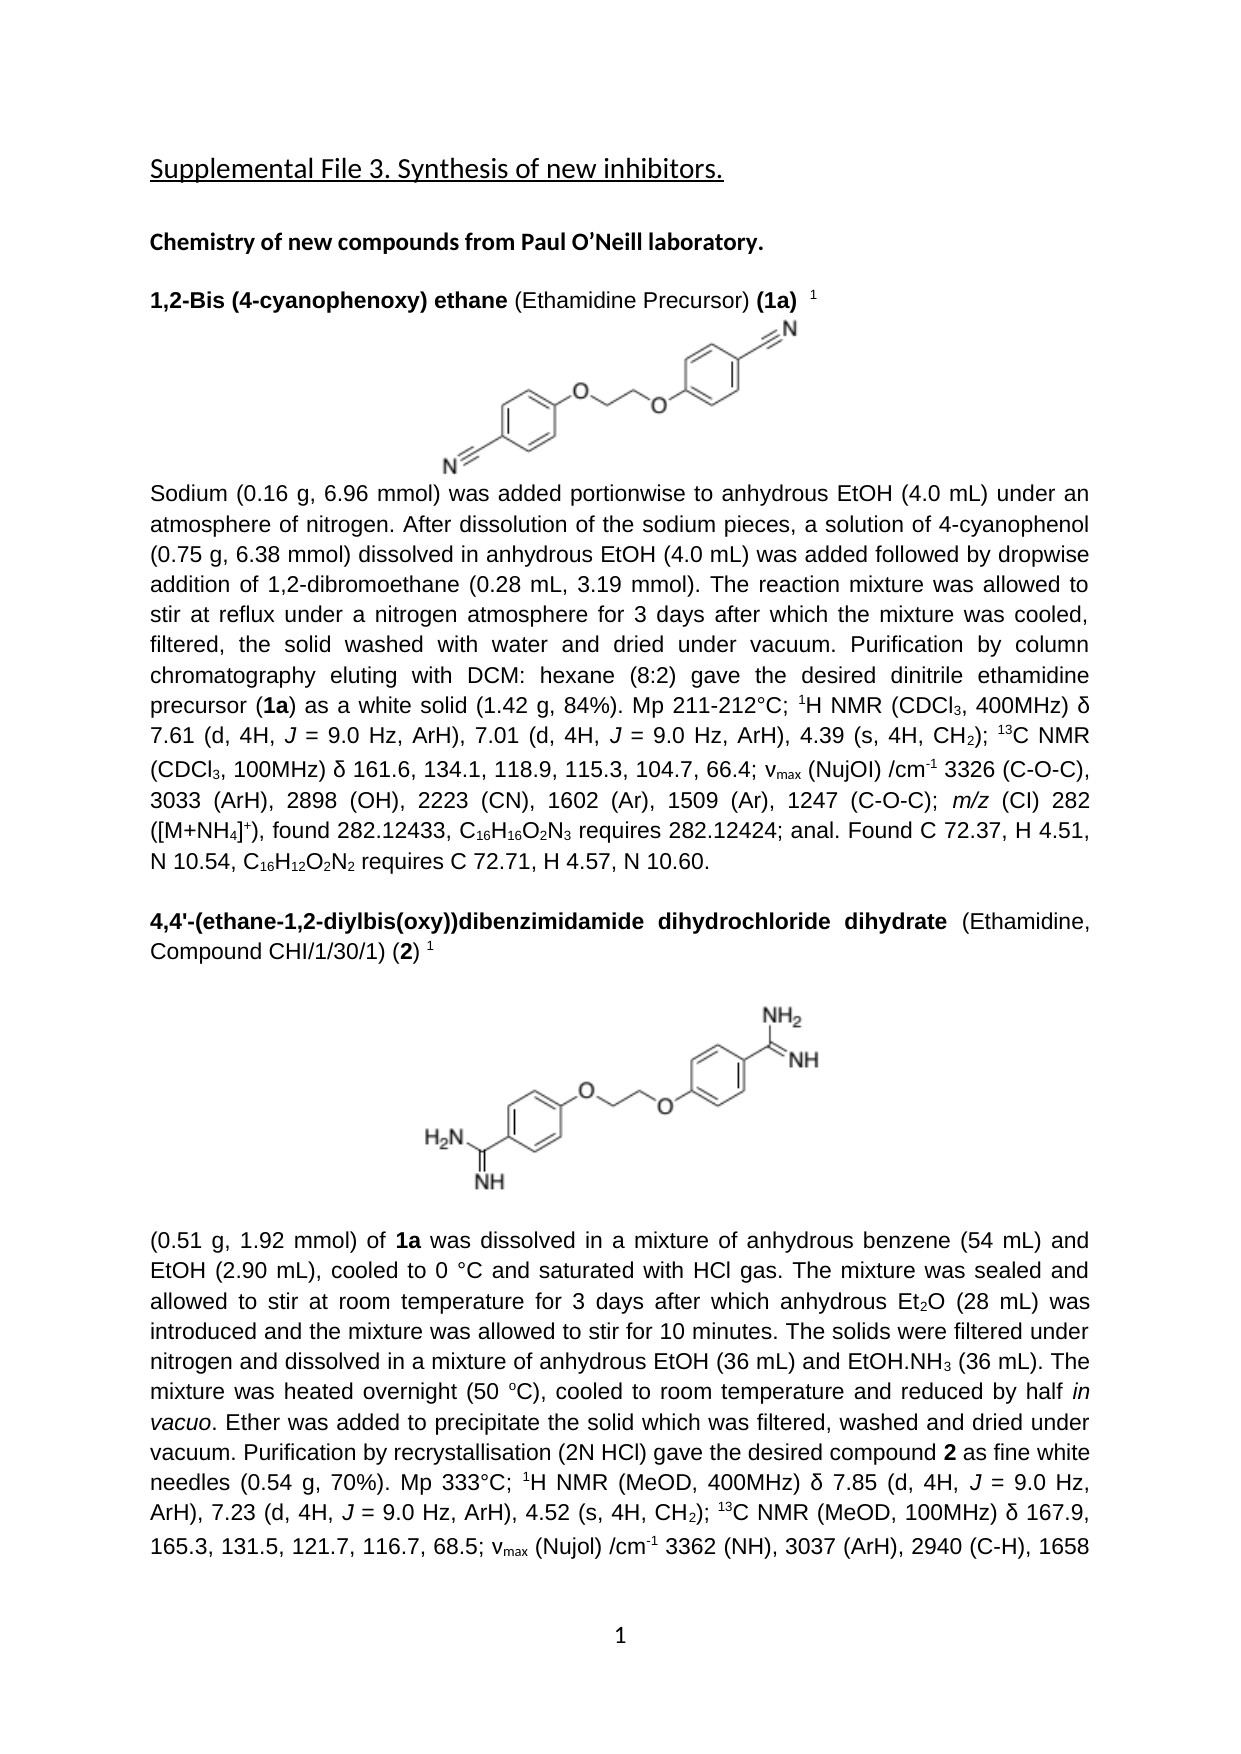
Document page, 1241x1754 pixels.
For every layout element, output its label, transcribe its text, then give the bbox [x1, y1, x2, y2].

text Supplemental File 3. Synthesis of new inhibitors. [150, 150, 1090, 186]
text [150, 1227, 1090, 1560]
text 1,2-Bis (4-cyanophenoxy) ethane (Ethamidine Precursor) (1a) 1 [150, 287, 1090, 314]
text Sodium (0.16 g, 6.96 mmol) was added portionwise to anhydrous EtOH (4.0 mL) under an atmosphere of nitrogen. After dissolution of the sodium pieces, a solution of 4-cyanophenol (0.75 g, 6.38 mmol) dissolved in anhydrous EtOH (4.0 mL) was added followed by dropwise addition of 1,2-dibromoethane (0.28 mL, 3.19 mmol). The reaction mixture was allowed to stir at reﬂux under a nitrogen atmosphere for 3 days after which the mixture was cooled, ﬁltered, the solid washed with water and dried under vacuum. Puriﬁcation by column chromatography eluting with DCM: hexane (8:2) gave the desired dinitrile ethamidine precursor (1a) as a white solid (1.42 g, 84%). Mp 211-212°C; 1H NMR (CDCl3, 400MHz) δ 7.61 (d, 4H, J = 9.0 Hz, ArH), 7.01 (d, 4H, J = 9.0 Hz, ArH), 4.39 (s, 4H, CH2); 13C NMR (CDCl3, 100MHz) δ 161.6, 134.1, 118.9, 115.3, 104.7, 66.4; νmax (NujOI) /cm-1 3326 (C-O-C), 3033 (ArH), 2898 (OH), 2223 (CN), 1602 (Ar), 1509 (Ar), 1247 (C-O-C); m/z (CI) 282 ([M+NH4]+), found 282.12433, C16H16O2N3 requires 282.12424; anal. Found C 72.37, H 4.51, N 10.54, C16H12O2N2 requires C 72.71, H 4.57, N 10.60. [150, 480, 1090, 874]
text 4,4'-(ethane-1,2-diylbis(oxy))dibenzimidamide dihydrochloride dihydrate (Ethamidine, Compound CHI/1/30/1) (2) 1 [150, 908, 1090, 965]
text Chemistry of new compounds from Paul O’Neill laboratory. [150, 226, 1090, 257]
